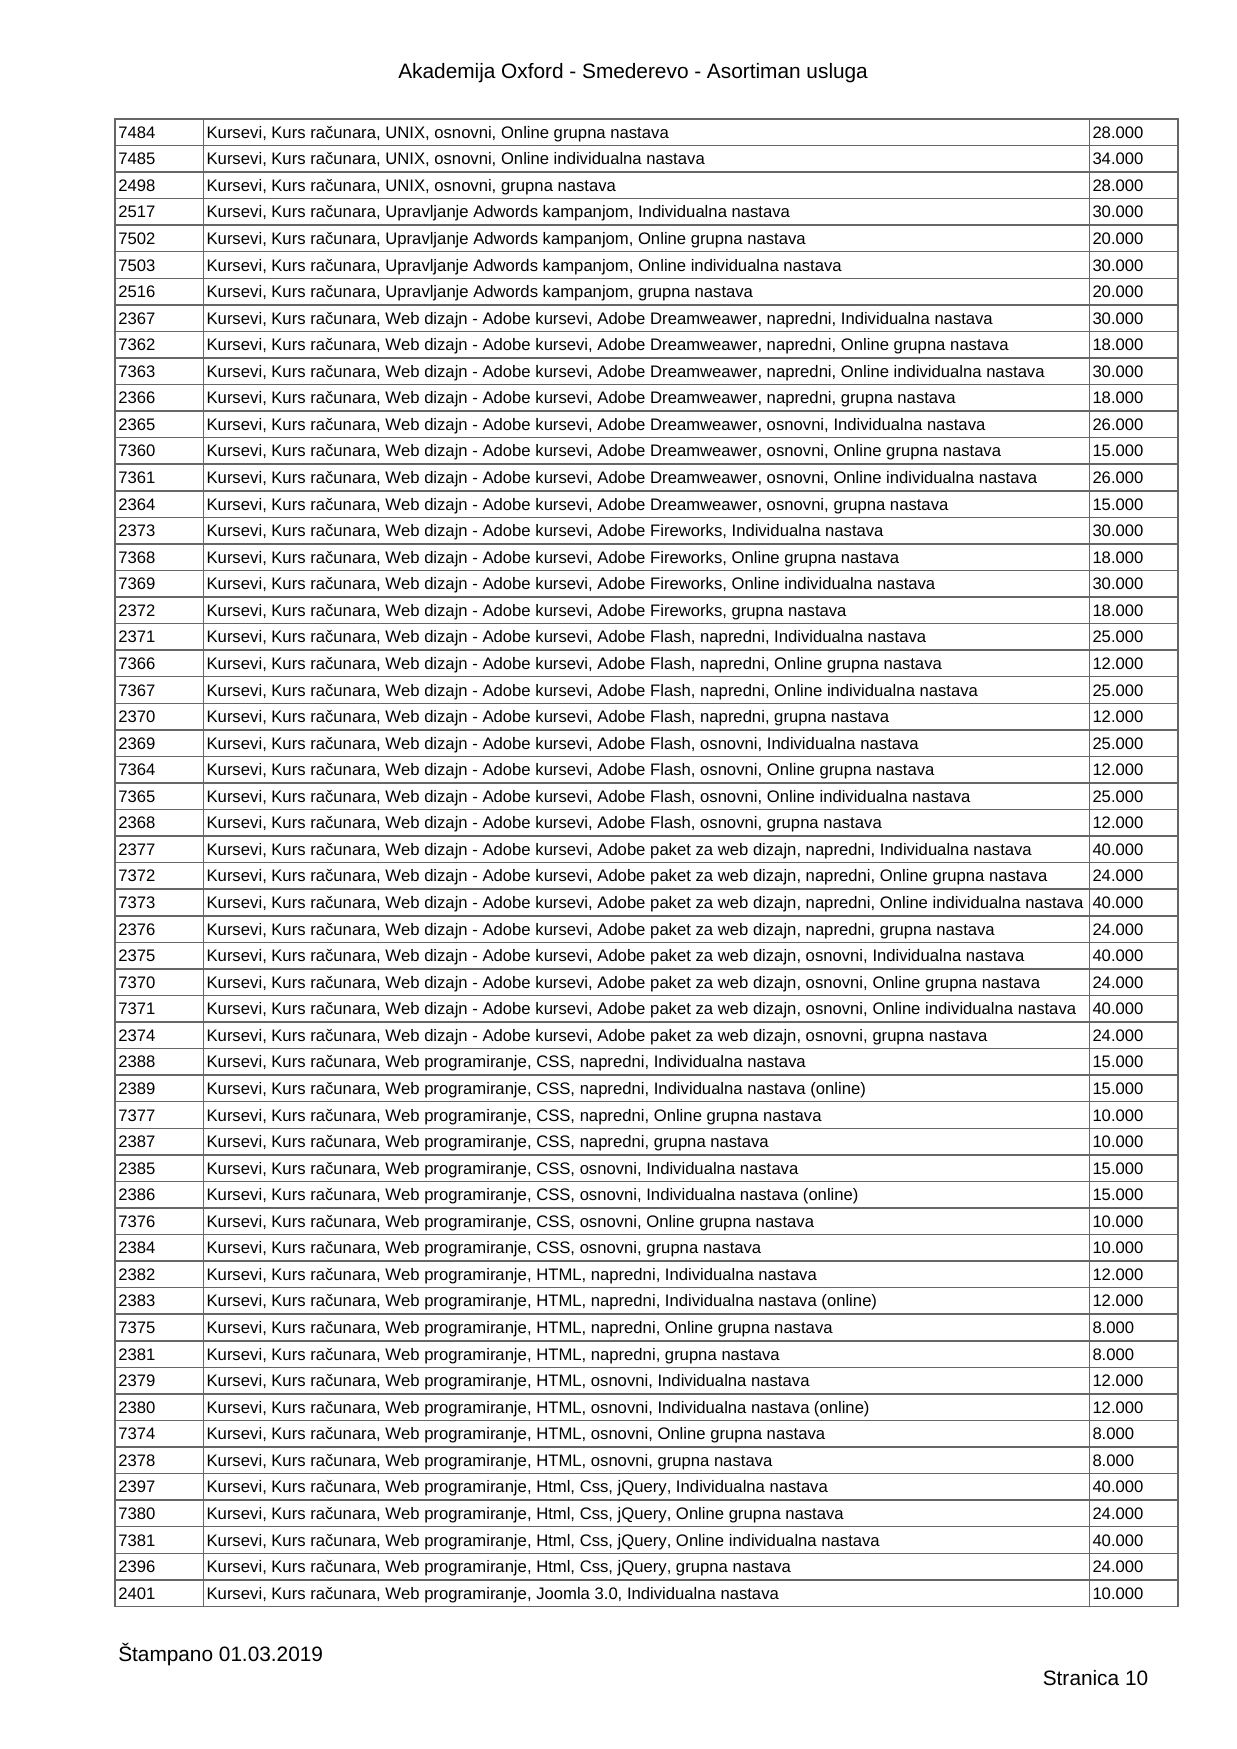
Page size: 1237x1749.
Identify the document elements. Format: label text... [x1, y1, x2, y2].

table_cell 10.000 [1090, 1209, 1177, 1234]
table_cell 18.000 [1090, 545, 1177, 569]
table_cell Kursevi, Kurs računara, Web dizajn - Adobe kursevi, Adobe paket za web dizajn, napredni, grupna nastava [204, 917, 1089, 941]
table_cell 12.000 [1090, 810, 1177, 835]
table_cell 7366 [116, 651, 203, 676]
table_cell 20.000 [1090, 226, 1177, 251]
table_cell 7361 [116, 465, 203, 490]
table_cell 7485 [116, 146, 203, 171]
table_cell Kursevi, Kurs računara, Web programiranje, CSS, napredni, grupna nastava [204, 1129, 1089, 1154]
table_cell 2364 [116, 492, 203, 516]
table_cell Kursevi, Kurs računara, Web dizajn - Adobe kursevi, Adobe paket za web dizajn, napredni, Individualna nastava [204, 837, 1089, 862]
table_cell 2371 [116, 624, 203, 649]
table_cell 30.000 [1090, 306, 1177, 331]
table_cell 15.000 [1090, 1156, 1177, 1181]
table_cell 7381 [116, 1527, 203, 1552]
table_cell 12.000 [1090, 651, 1177, 676]
table_cell 7374 [116, 1421, 203, 1446]
table_cell 7484 [116, 120, 203, 144]
table_cell 7375 [116, 1315, 203, 1340]
table_cell 7502 [116, 226, 203, 251]
table_cell 25.000 [1090, 677, 1177, 702]
table_cell 7364 [116, 757, 203, 782]
table_cell Kursevi, Kurs računara, Web dizajn - Adobe kursevi, Adobe paket za web dizajn, osnovni, Online individualna nastava [204, 996, 1089, 1021]
table_cell Kursevi, Kurs računara, Web programiranje, CSS, napredni, Individualna nastava [204, 1049, 1089, 1074]
table_cell 15.000 [1090, 1182, 1177, 1207]
table_cell 24.000 [1090, 1501, 1177, 1526]
table_cell Kursevi, Kurs računara, Web programiranje, HTML, osnovni, grupna nastava [204, 1448, 1089, 1473]
table_cell 7380 [116, 1501, 203, 1526]
table_cell Kursevi, Kurs računara, Web programiranje, HTML, napredni, Online grupna nastava [204, 1315, 1089, 1340]
table_cell 2378 [116, 1448, 203, 1473]
table_cell Kursevi, Kurs računara, Web dizajn - Adobe kursevi, Adobe Dreamweawer, napredni, Online grupna nastava [204, 332, 1089, 357]
table_cell Kursevi, Kurs računara, Web dizajn - Adobe kursevi, Adobe Dreamweawer, osnovni, Individualna nastava [204, 412, 1089, 437]
table_cell Kursevi, Kurs računara, Web dizajn - Adobe kursevi, Adobe Flash, osnovni, grupna nastava [204, 810, 1089, 835]
table_cell 7503 [116, 252, 203, 277]
table_cell 2397 [116, 1474, 203, 1499]
table_cell 7371 [116, 996, 203, 1021]
table_cell 12.000 [1090, 757, 1177, 782]
table_cell Kursevi, Kurs računara, Web dizajn - Adobe kursevi, Adobe Flash, osnovni, Individualna nastava [204, 731, 1089, 756]
table_cell Kursevi, Kurs računara, Web dizajn - Adobe kursevi, Adobe Flash, napredni, grupna nastava [204, 704, 1089, 729]
table_cell 12.000 [1090, 1368, 1177, 1393]
table_cell 26.000 [1090, 465, 1177, 490]
table_cell 2379 [116, 1368, 203, 1393]
table_cell 15.000 [1090, 492, 1177, 516]
table_cell 30.000 [1090, 359, 1177, 384]
table_cell 2377 [116, 837, 203, 862]
table_cell Kursevi, Kurs računara, Web dizajn - Adobe kursevi, Adobe paket za web dizajn, napredni, Online grupna nastava [204, 863, 1089, 888]
table_cell 40.000 [1090, 837, 1177, 862]
table_cell Kursevi, Kurs računara, Web dizajn - Adobe kursevi, Adobe Flash, napredni, Individualna nastava [204, 624, 1089, 649]
table_cell 25.000 [1090, 624, 1177, 649]
table_cell Kursevi, Kurs računara, Web programiranje, CSS, osnovni, Online grupna nastava [204, 1209, 1089, 1234]
table_cell 7370 [116, 970, 203, 994]
table_cell Kursevi, Kurs računara, Web dizajn - Adobe kursevi, Adobe Dreamweawer, osnovni, grupna nastava [204, 492, 1089, 516]
table_cell Kursevi, Kurs računara, Upravljanje Adwords kampanjom, Individualna nastava [204, 199, 1089, 224]
table_cell Kursevi, Kurs računara, Web programiranje, HTML, napredni, Individualna nastava [204, 1262, 1089, 1287]
table_cell Kursevi, Kurs računara, Web programiranje, CSS, osnovni, Individualna nastava (online) [204, 1182, 1089, 1207]
table_cell Kursevi, Kurs računara, Web dizajn - Adobe kursevi, Adobe Flash, osnovni, Online grupna nastava [204, 757, 1089, 782]
table_cell 2498 [116, 173, 203, 198]
table_cell 10.000 [1090, 1102, 1177, 1127]
table_cell 2367 [116, 306, 203, 331]
table_cell 24.000 [1090, 1023, 1177, 1048]
table_cell 7373 [116, 890, 203, 915]
table_cell 2517 [116, 199, 203, 224]
table_cell 28.000 [1090, 173, 1177, 198]
table_cell Kursevi, Kurs računara, Web programiranje, CSS, napredni, Individualna nastava (online) [204, 1076, 1089, 1101]
table_cell 30.000 [1090, 518, 1177, 543]
table_cell 2516 [116, 279, 203, 304]
table_cell 12.000 [1090, 704, 1177, 729]
table_cell 24.000 [1090, 917, 1177, 941]
table_cell 10.000 [1090, 1129, 1177, 1154]
table_cell 2370 [116, 704, 203, 729]
table_cell 25.000 [1090, 731, 1177, 756]
table_cell 2366 [116, 385, 203, 410]
table_cell 20.000 [1090, 279, 1177, 304]
table_cell 8.000 [1090, 1315, 1177, 1340]
table_cell 15.000 [1090, 1049, 1177, 1074]
table_cell Kursevi, Kurs računara, UNIX, osnovni, Online individualna nastava [204, 146, 1089, 171]
table_cell 2375 [116, 943, 203, 968]
table_cell 34.000 [1090, 146, 1177, 171]
table_cell 7360 [116, 438, 203, 463]
table_cell Kursevi, Kurs računara, Web programiranje, Html, Css, jQuery, Online individualna nastava [204, 1527, 1089, 1552]
table_cell 2388 [116, 1049, 203, 1074]
table_cell Kursevi, Kurs računara, Web dizajn - Adobe kursevi, Adobe Dreamweawer, osnovni, Online grupna nastava [204, 438, 1089, 463]
table_cell 40.000 [1090, 1527, 1177, 1552]
table_cell 28.000 [1090, 120, 1177, 144]
table_cell Kursevi, Kurs računara, Web programiranje, CSS, napredni, Online grupna nastava [204, 1102, 1089, 1127]
table_cell 2382 [116, 1262, 203, 1287]
table_cell 26.000 [1090, 412, 1177, 437]
table_cell 18.000 [1090, 385, 1177, 410]
table_cell 40.000 [1090, 890, 1177, 915]
table_cell Kursevi, Kurs računara, Web programiranje, Html, Css, jQuery, Online grupna nastava [204, 1501, 1089, 1526]
table_cell 2374 [116, 1023, 203, 1048]
table_cell 7377 [116, 1102, 203, 1127]
table_cell Kursevi, Kurs računara, Web dizajn - Adobe kursevi, Adobe Dreamweawer, napredni, Online individualna nastava [204, 359, 1089, 384]
table_cell Kursevi, Kurs računara, Upravljanje Adwords kampanjom, grupna nastava [204, 279, 1089, 304]
table_cell Kursevi, Kurs računara, Web dizajn - Adobe kursevi, Adobe Fireworks, Individualna nastava [204, 518, 1089, 543]
table_cell Kursevi, Kurs računara, Web programiranje, Html, Css, jQuery, Individualna nastava [204, 1474, 1089, 1499]
table_cell Kursevi, Kurs računara, Web dizajn - Adobe kursevi, Adobe Flash, napredni, Online individualna nastava [204, 677, 1089, 702]
table_cell Kursevi, Kurs računara, Web programiranje, HTML, osnovni, Individualna nastava [204, 1368, 1089, 1393]
table_cell Kursevi, Kurs računara, Web dizajn - Adobe kursevi, Adobe Flash, napredni, Online grupna nastava [204, 651, 1089, 676]
table_cell 18.000 [1090, 598, 1177, 623]
table_cell Kursevi, Kurs računara, Web dizajn - Adobe kursevi, Adobe Dreamweawer, napredni, Individualna nastava [204, 306, 1089, 331]
table_cell 8.000 [1090, 1421, 1177, 1446]
table_cell 2368 [116, 810, 203, 835]
table_cell 2386 [116, 1182, 203, 1207]
table_cell Kursevi, Kurs računara, Web dizajn - Adobe kursevi, Adobe paket za web dizajn, osnovni, grupna nastava [204, 1023, 1089, 1048]
table_cell Kursevi, Kurs računara, Web programiranje, HTML, napredni, Individualna nastava (online) [204, 1288, 1089, 1313]
table_cell Kursevi, Kurs računara, Web dizajn - Adobe kursevi, Adobe Fireworks, Online grupna nastava [204, 545, 1089, 569]
table_cell 12.000 [1090, 1262, 1177, 1287]
table_cell Kursevi, Kurs računara, Web dizajn - Adobe kursevi, Adobe Dreamweawer, napredni, grupna nastava [204, 385, 1089, 410]
table_cell 7372 [116, 863, 203, 888]
table_cell 8.000 [1090, 1342, 1177, 1366]
table_cell 24.000 [1090, 863, 1177, 888]
table_cell 24.000 [1090, 1554, 1177, 1579]
table_cell 30.000 [1090, 252, 1177, 277]
table_cell Kursevi, Kurs računara, Web dizajn - Adobe kursevi, Adobe Dreamweawer, osnovni, Online individualna nastava [204, 465, 1089, 490]
table_cell Kursevi, Kurs računara, Web dizajn - Adobe kursevi, Adobe Fireworks, Online individualna nastava [204, 571, 1089, 596]
table_cell 2373 [116, 518, 203, 543]
table_cell 2396 [116, 1554, 203, 1579]
table_cell 2387 [116, 1129, 203, 1154]
table_cell 2365 [116, 412, 203, 437]
table_cell Kursevi, Kurs računara, Web programiranje, Html, Css, jQuery, grupna nastava [204, 1554, 1089, 1579]
table_cell 7367 [116, 677, 203, 702]
table_cell Kursevi, Kurs računara, Web dizajn - Adobe kursevi, Adobe paket za web dizajn, osnovni, Online grupna nastava [204, 970, 1089, 994]
table_cell Kursevi, Kurs računara, Web programiranje, Joomla 3.0, Individualna nastava [204, 1581, 1089, 1606]
table_cell 40.000 [1090, 943, 1177, 968]
table_cell Kursevi, Kurs računara, UNIX, osnovni, grupna nastava [204, 173, 1089, 198]
table_cell 24.000 [1090, 970, 1177, 994]
table_cell 7362 [116, 332, 203, 357]
table_cell 2389 [116, 1076, 203, 1101]
table_cell Kursevi, Kurs računara, Web programiranje, HTML, osnovni, Online grupna nastava [204, 1421, 1089, 1446]
table_cell 30.000 [1090, 571, 1177, 596]
table_cell 40.000 [1090, 996, 1177, 1021]
table_cell 2385 [116, 1156, 203, 1181]
table_cell 12.000 [1090, 1395, 1177, 1419]
table_cell 15.000 [1090, 438, 1177, 463]
table_cell 7365 [116, 784, 203, 809]
table_cell 2376 [116, 917, 203, 941]
table_cell 15.000 [1090, 1076, 1177, 1101]
table_cell 18.000 [1090, 332, 1177, 357]
table_cell 7368 [116, 545, 203, 569]
table_cell 7363 [116, 359, 203, 384]
table_cell Kursevi, Kurs računara, Web programiranje, HTML, napredni, grupna nastava [204, 1342, 1089, 1366]
table_cell 2380 [116, 1395, 203, 1419]
table_cell Kursevi, Kurs računara, Upravljanje Adwords kampanjom, Online grupna nastava [204, 226, 1089, 251]
table_cell Kursevi, Kurs računara, Upravljanje Adwords kampanjom, Online individualna nastava [204, 252, 1089, 277]
table_cell Kursevi, Kurs računara, Web dizajn - Adobe kursevi, Adobe paket za web dizajn, napredni, Online individualna nastava [204, 890, 1089, 915]
table_cell 10.000 [1090, 1581, 1177, 1606]
table_cell 2372 [116, 598, 203, 623]
table_cell Kursevi, Kurs računara, Web programiranje, CSS, osnovni, grupna nastava [204, 1235, 1089, 1260]
table_cell 40.000 [1090, 1474, 1177, 1499]
table_cell Kursevi, Kurs računara, UNIX, osnovni, Online grupna nastava [204, 120, 1089, 144]
table_cell Kursevi, Kurs računara, Web dizajn - Adobe kursevi, Adobe Fireworks, grupna nastava [204, 598, 1089, 623]
table_cell 30.000 [1090, 199, 1177, 224]
table_cell Kursevi, Kurs računara, Web dizajn - Adobe kursevi, Adobe Flash, osnovni, Online individualna nastava [204, 784, 1089, 809]
table_cell 8.000 [1090, 1448, 1177, 1473]
table_cell 2369 [116, 731, 203, 756]
table_cell 2401 [116, 1581, 203, 1606]
table_cell 10.000 [1090, 1235, 1177, 1260]
table_cell 2383 [116, 1288, 203, 1313]
table_cell Kursevi, Kurs računara, Web programiranje, CSS, osnovni, Individualna nastava [204, 1156, 1089, 1181]
table_cell Kursevi, Kurs računara, Web dizajn - Adobe kursevi, Adobe paket za web dizajn, osnovni, Individualna nastava [204, 943, 1089, 968]
table_cell 25.000 [1090, 784, 1177, 809]
table_cell 7376 [116, 1209, 203, 1234]
table_cell 12.000 [1090, 1288, 1177, 1313]
table_cell 2384 [116, 1235, 203, 1260]
table_cell 2381 [116, 1342, 203, 1366]
table_cell 7369 [116, 571, 203, 596]
table_cell Kursevi, Kurs računara, Web programiranje, HTML, osnovni, Individualna nastava (online) [204, 1395, 1089, 1419]
